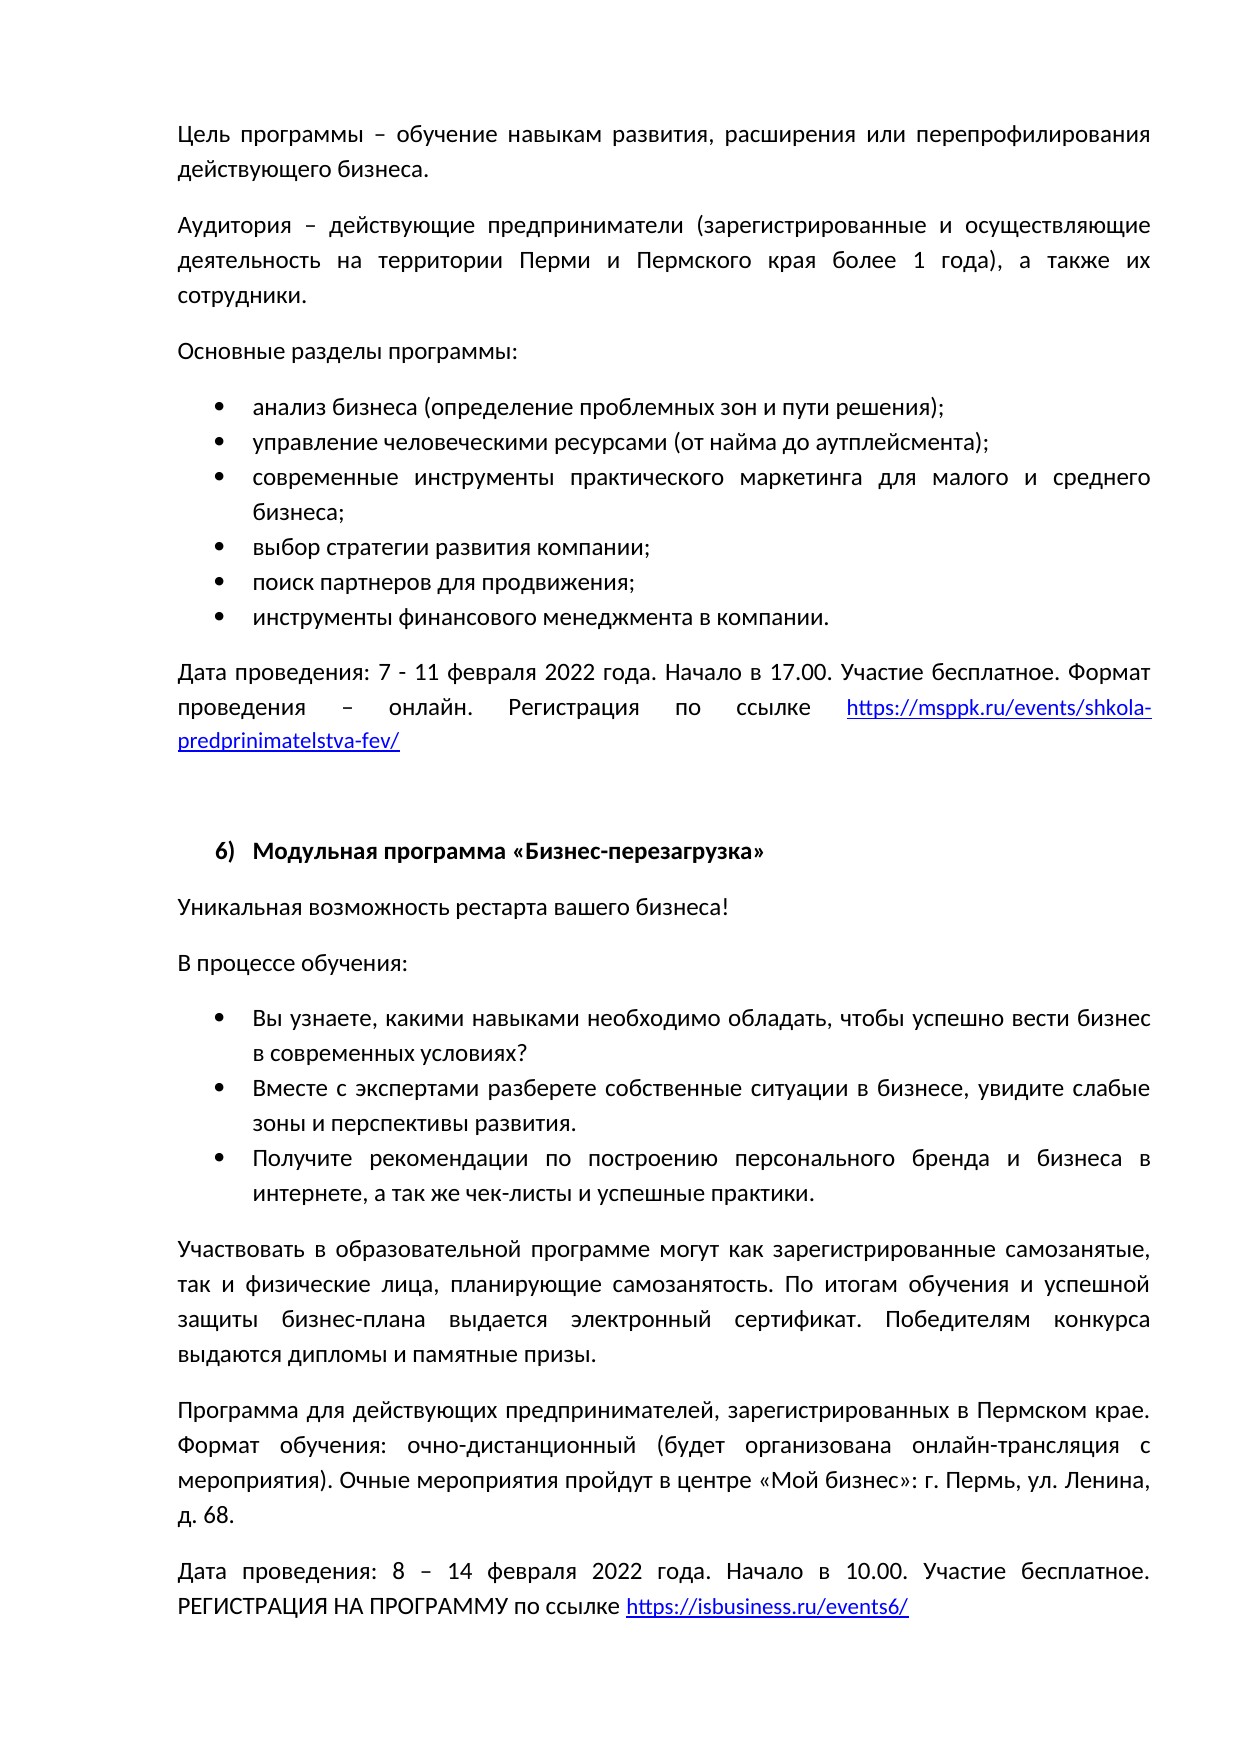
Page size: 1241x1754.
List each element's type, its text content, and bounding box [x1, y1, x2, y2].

list управление человеческими ресурсами (от найма до аутплейсмента); [215, 426, 1152, 456]
text Участвовать в образовательной программе могут как зарегистрированные самозанятые, так и физические лица, планирующие самозанятость. По итогам обучения и успешной защиты бизнес-плана выдается электронный сертификат. Победителям конкурса выдаются дипломы и памятные призы. [177, 1233, 1152, 1369]
list инструменты финансового менеджмента в компании. [215, 601, 1152, 631]
text Программа для действующих предпринимателей, зарегистрированных в Пермском крае. Формат обучения: очно-дистанционный (будет организована онлайн-трансляция с мероприятия). Очные мероприятия пройдут в центре «Мой бизнес»: г. Пермь, ул. Ленина, д. 68. [177, 1394, 1152, 1530]
list Модульная программа «Бизнес-перезагрузка» [215, 835, 1152, 866]
list современные инструменты практического маркетинга для малого и среднего бизнеса; [215, 461, 1152, 526]
text Дата проведения: 7 - 11 февраля 2022 года. Начало в 17.00. Участие бесплатное. Формат проведения – онлайн. Регистрация по ссылке https://msppk.ru/events/shkola-predprinimatelstva-fev/ [177, 656, 1152, 754]
text Дата проведения: 8 – 14 февраля 2022 года. Начало в 10.00. Участие бесплатное. РЕГИСТРАЦИЯ НА ПРОГРАММУ по ссылке https://isbusiness.ru/events6/ [177, 1555, 1152, 1621]
list Вместе с экспертами разберете собственные ситуации в бизнесе, увидите слабые зоны и перспективы развития. [215, 1072, 1152, 1138]
text Цель программы – обучение навыкам развития, расширения или перепрофилирования действующего бизнеса. [177, 118, 1152, 184]
list поиск партнеров для продвижения; [215, 566, 1152, 596]
list анализ бизнеса (определение проблемных зон и пути решения); [215, 391, 1152, 421]
text Основные разделы программы: [177, 335, 1152, 365]
text В процессе обучения: [177, 947, 1152, 977]
list Вы узнаете, какими навыками необходимо обладать, чтобы успешно вести бизнес в современных условиях? [215, 1002, 1152, 1068]
text Уникальная возможность рестарта вашего бизнеса! [177, 891, 1152, 921]
text Аудитория – действующие предприниматели (зарегистрированные и осуществляющие деятельность на территории Перми и Пермского края более 1 года), а также их сотрудники. [177, 209, 1152, 309]
list выбор стратегии развития компании; [215, 531, 1152, 561]
list Получите рекомендации по построению персонального бренда и бизнеса в интернете, а так же чек-листы и успешные практики. [215, 1142, 1152, 1208]
